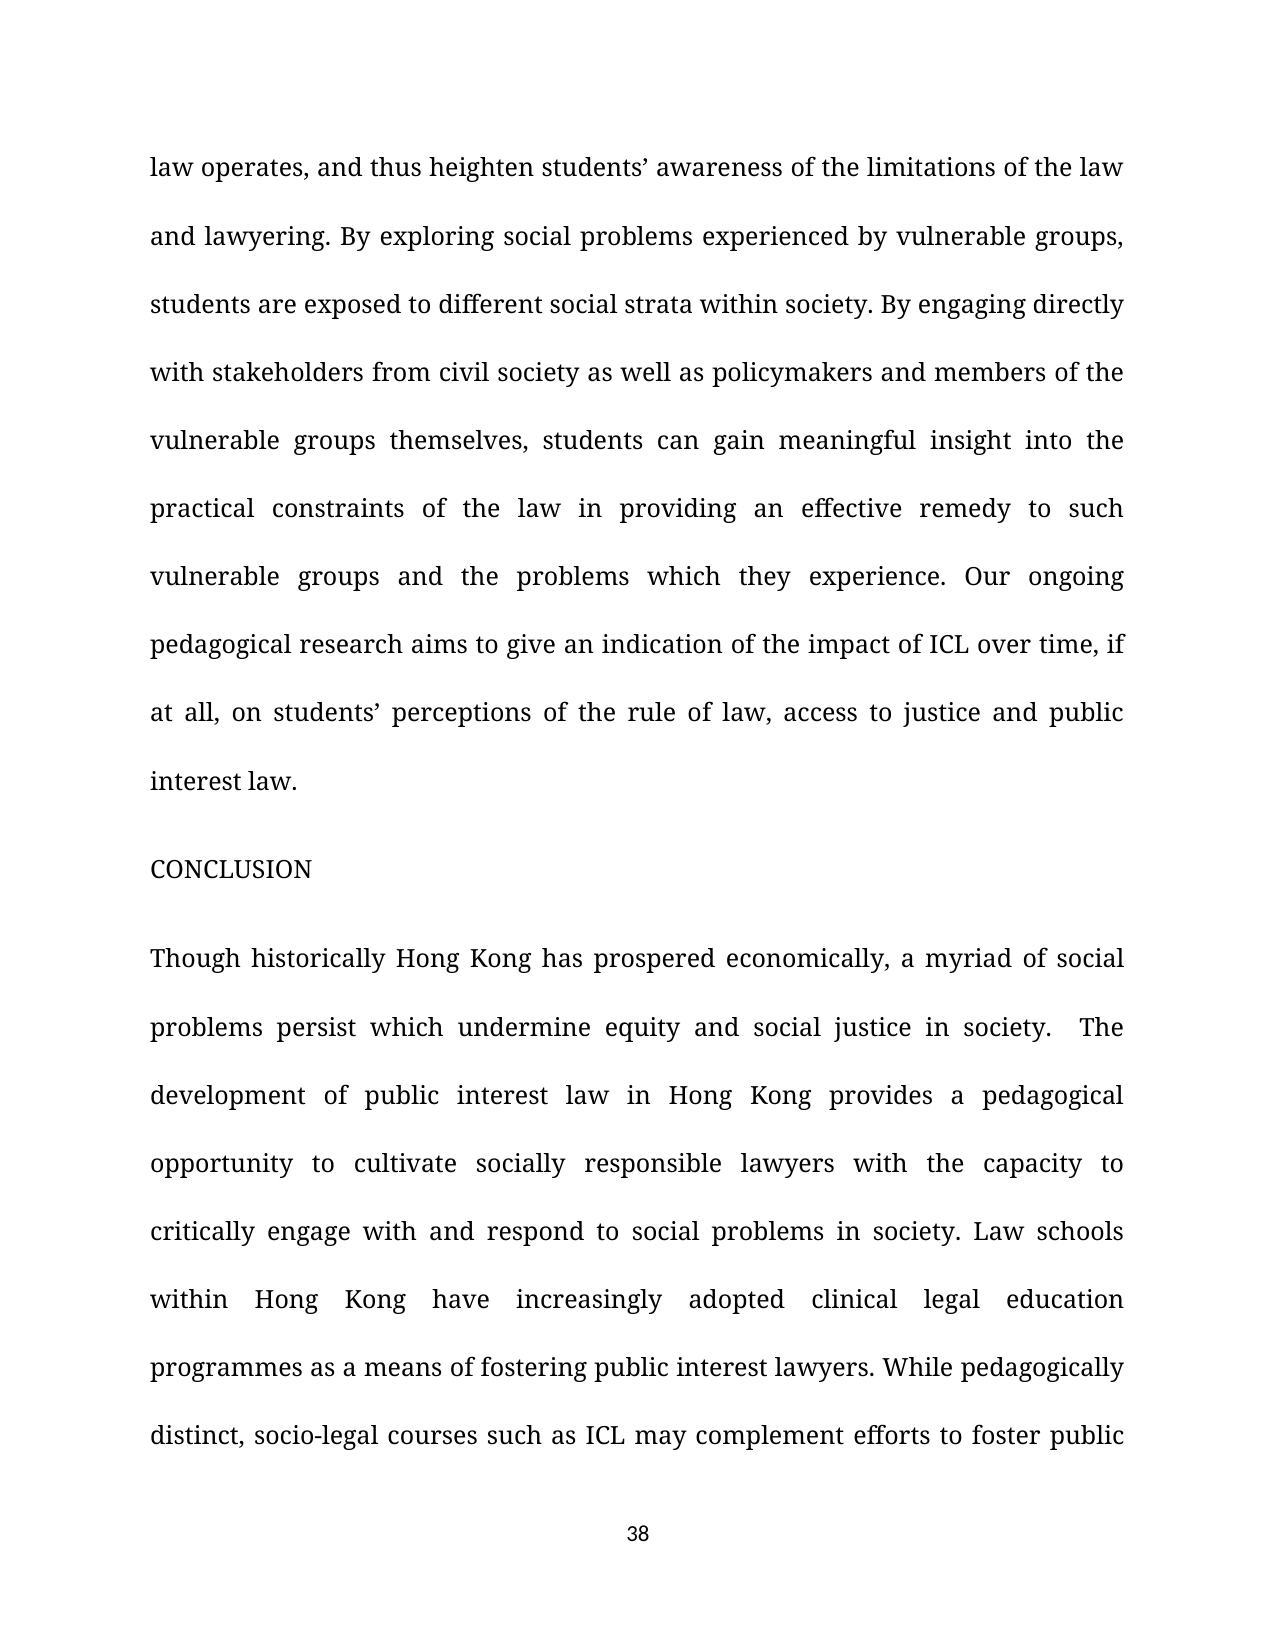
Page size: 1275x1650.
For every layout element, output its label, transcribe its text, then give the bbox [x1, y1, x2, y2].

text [150, 941, 1125, 1452]
text CONCLUSION [150, 852, 1125, 886]
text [150, 150, 1125, 797]
